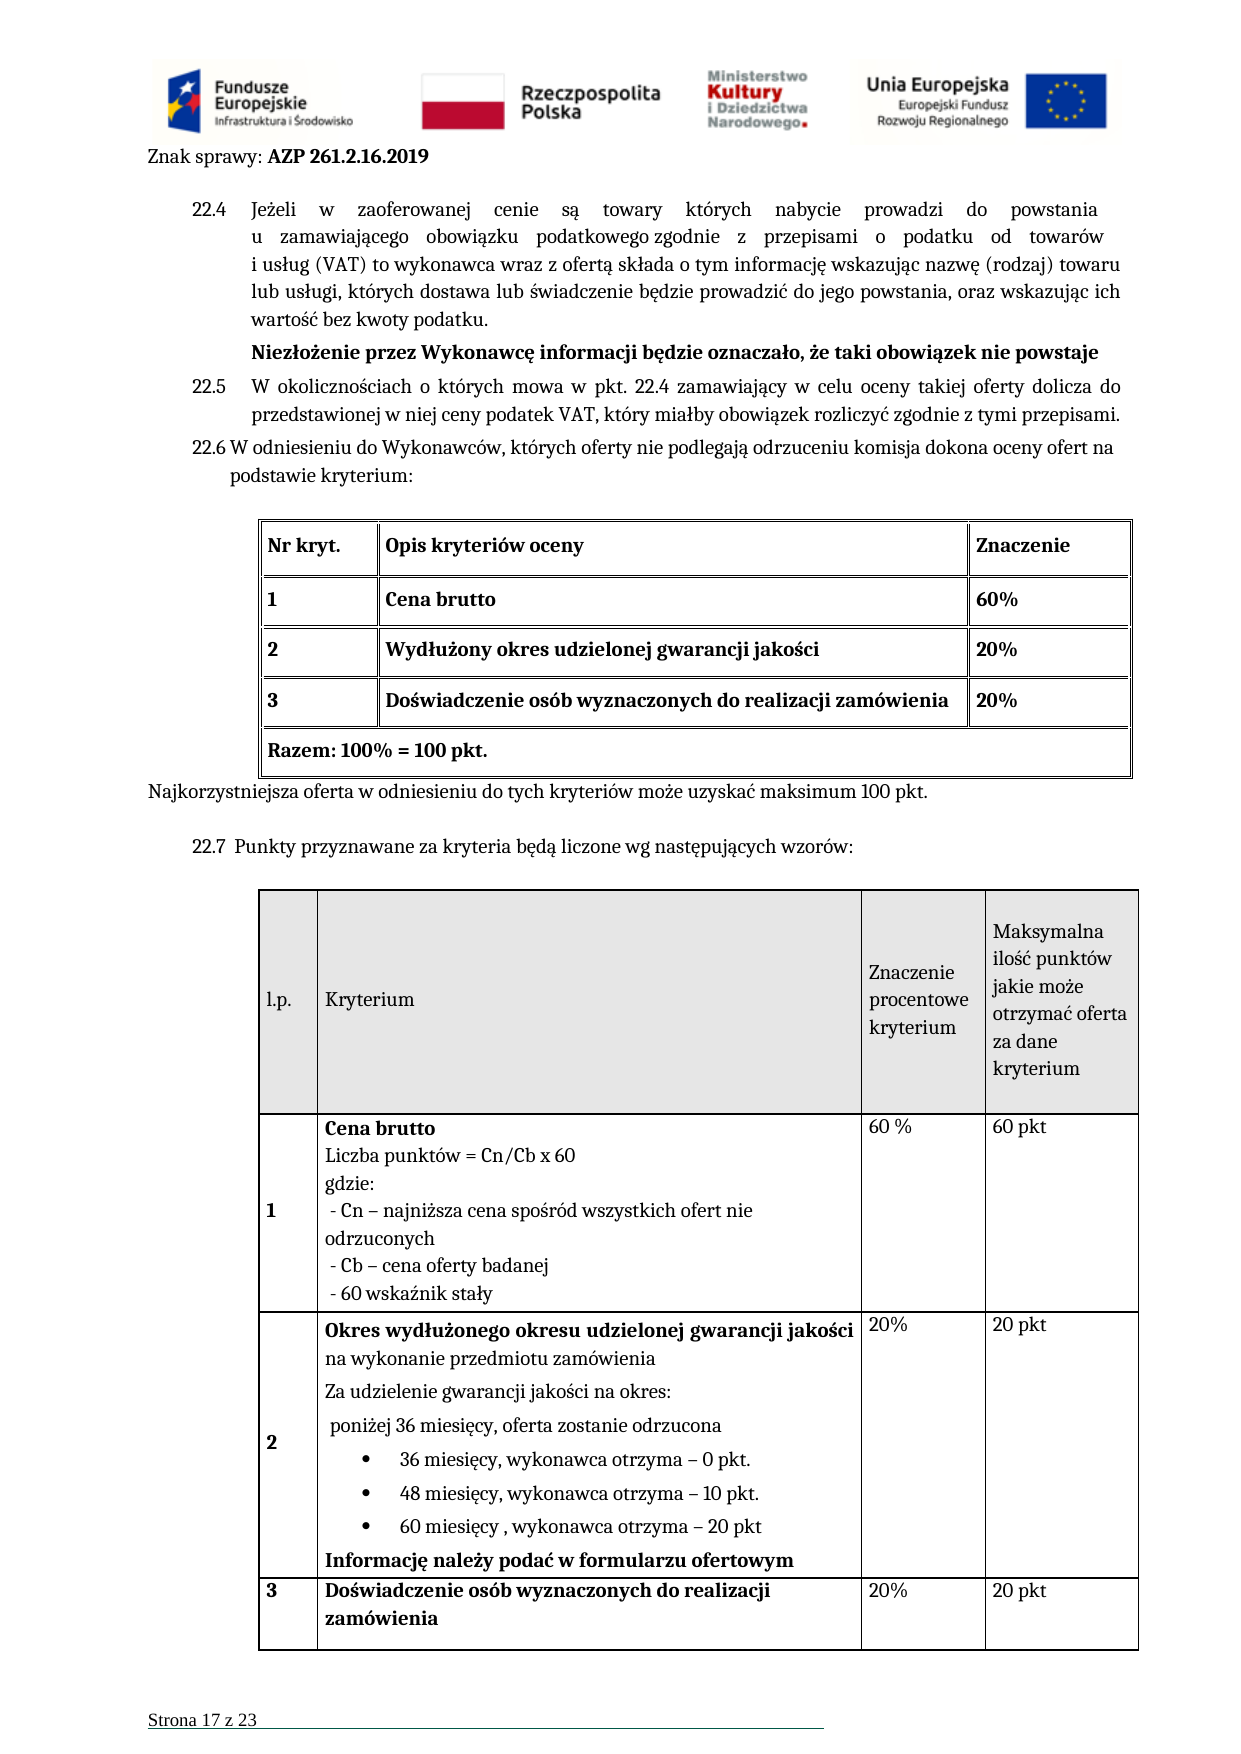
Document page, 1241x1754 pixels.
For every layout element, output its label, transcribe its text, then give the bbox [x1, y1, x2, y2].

table_cell Cena brutto Liczba punktów = Cn/Cb x 60 gdzie: - Cn – najniższa cena spośród wszystkich ofert nie odrzuconych - Cb – cena oferty badanej - 60 wskaźnik stały [318, 1115, 861, 1311]
table_cell 20% [969, 625, 1131, 676]
table_cell 60% [969, 575, 1131, 625]
table_cell 3 [260, 1579, 317, 1649]
table_cell 20 pkt [986, 1313, 1138, 1577]
table_cell 1 [260, 1115, 317, 1311]
table_cell 1 [260, 575, 378, 625]
table_header Znaczenie procentowe kryterium [862, 891, 985, 1113]
text Najkorzystniejsza oferta w odniesieniu do tych kryteriów może uzyskać maksimum 100 pkt. [148, 779, 1122, 803]
list Punkty przyznawane za kryteria będą liczone wg następujących wzorów: [192, 834, 1122, 858]
table_header Nr kryt. [262, 522, 378, 575]
table_header Maksymalna ilość punktów jakie może otrzymać oferta za dane kryterium [986, 891, 1138, 1113]
list Jeżeli w zaoferowanej cenie są towary których nabycie prowadzi do powstania u zamawiającego obowiązku podatkowego zgodnie z przepisami o podatku od towarów i usług (VAT) to wykonawca wraz z ofertą składa o tym informację wskazując nazwę (rodzaj) towaru lub usługi, których dostawa lub świadczenie będzie prowadzić do jego powstania, oraz wskazując ich wartość bez kwoty podatku. [192, 197, 1122, 331]
table_header Kryterium [318, 891, 861, 1113]
table_cell Okres wydłużonego okresu udzielonej gwarancji jakości na wykonanie przedmiotu zamówienia Za udzielenie gwarancji jakości na okres: poniżej 36 miesięcy, oferta zostanie odrzucona 36 miesięcy, wykonawca otrzyma – 0 pkt. 48 miesięcy, wykonawca otrzyma – 10 pkt. 60 miesięcy , wykonawca otrzyma – 20 pkt Informację należy podać w formularzu ofertowym [318, 1313, 861, 1577]
table_cell 20% [862, 1313, 985, 1577]
table_cell 3 [262, 676, 377, 726]
table_cell 60 % [862, 1115, 985, 1311]
table_cell 20% [970, 676, 1130, 726]
table_header Znaczenie [969, 522, 1130, 575]
list W okolicznościach o których mowa w pkt. 22.4 zamawiający w celu oceny takiej oferty dolicza do przedstawionej w niej ceny podatek VAT, który miałby obowiązek rozliczyć zgodnie z tymi przepisami. [192, 375, 1122, 426]
picture [147, 59, 1123, 145]
table_header Opis kryteriów oceny [378, 520, 969, 575]
table_cell Cena brutto [380, 578, 967, 625]
table_cell Wydłużony okres udzielonej gwarancji jakości [380, 629, 967, 676]
table_cell 2 [260, 1313, 317, 1577]
table_cell Doświadczenie osób wyznaczonych do realizacji zamówienia [380, 679, 967, 726]
list W odniesieniu do Wykonawców, których oferty nie podlegają odrzuceniu komisja dokona oceny ofert na podstawie kryterium: [192, 436, 1122, 487]
table_cell 20 pkt [986, 1579, 1138, 1649]
text Niezłożenie przez Wykonawcę informacji będzie oznaczało, że taki obowiązek nie powstaje [251, 341, 1122, 365]
table_cell 20% [862, 1579, 985, 1649]
table_cell 2 [260, 625, 378, 676]
table_header l.p. [260, 891, 317, 1113]
table_cell Razem: 100% = 100 pkt. [260, 726, 1131, 776]
table_cell 60 pkt [986, 1115, 1138, 1311]
